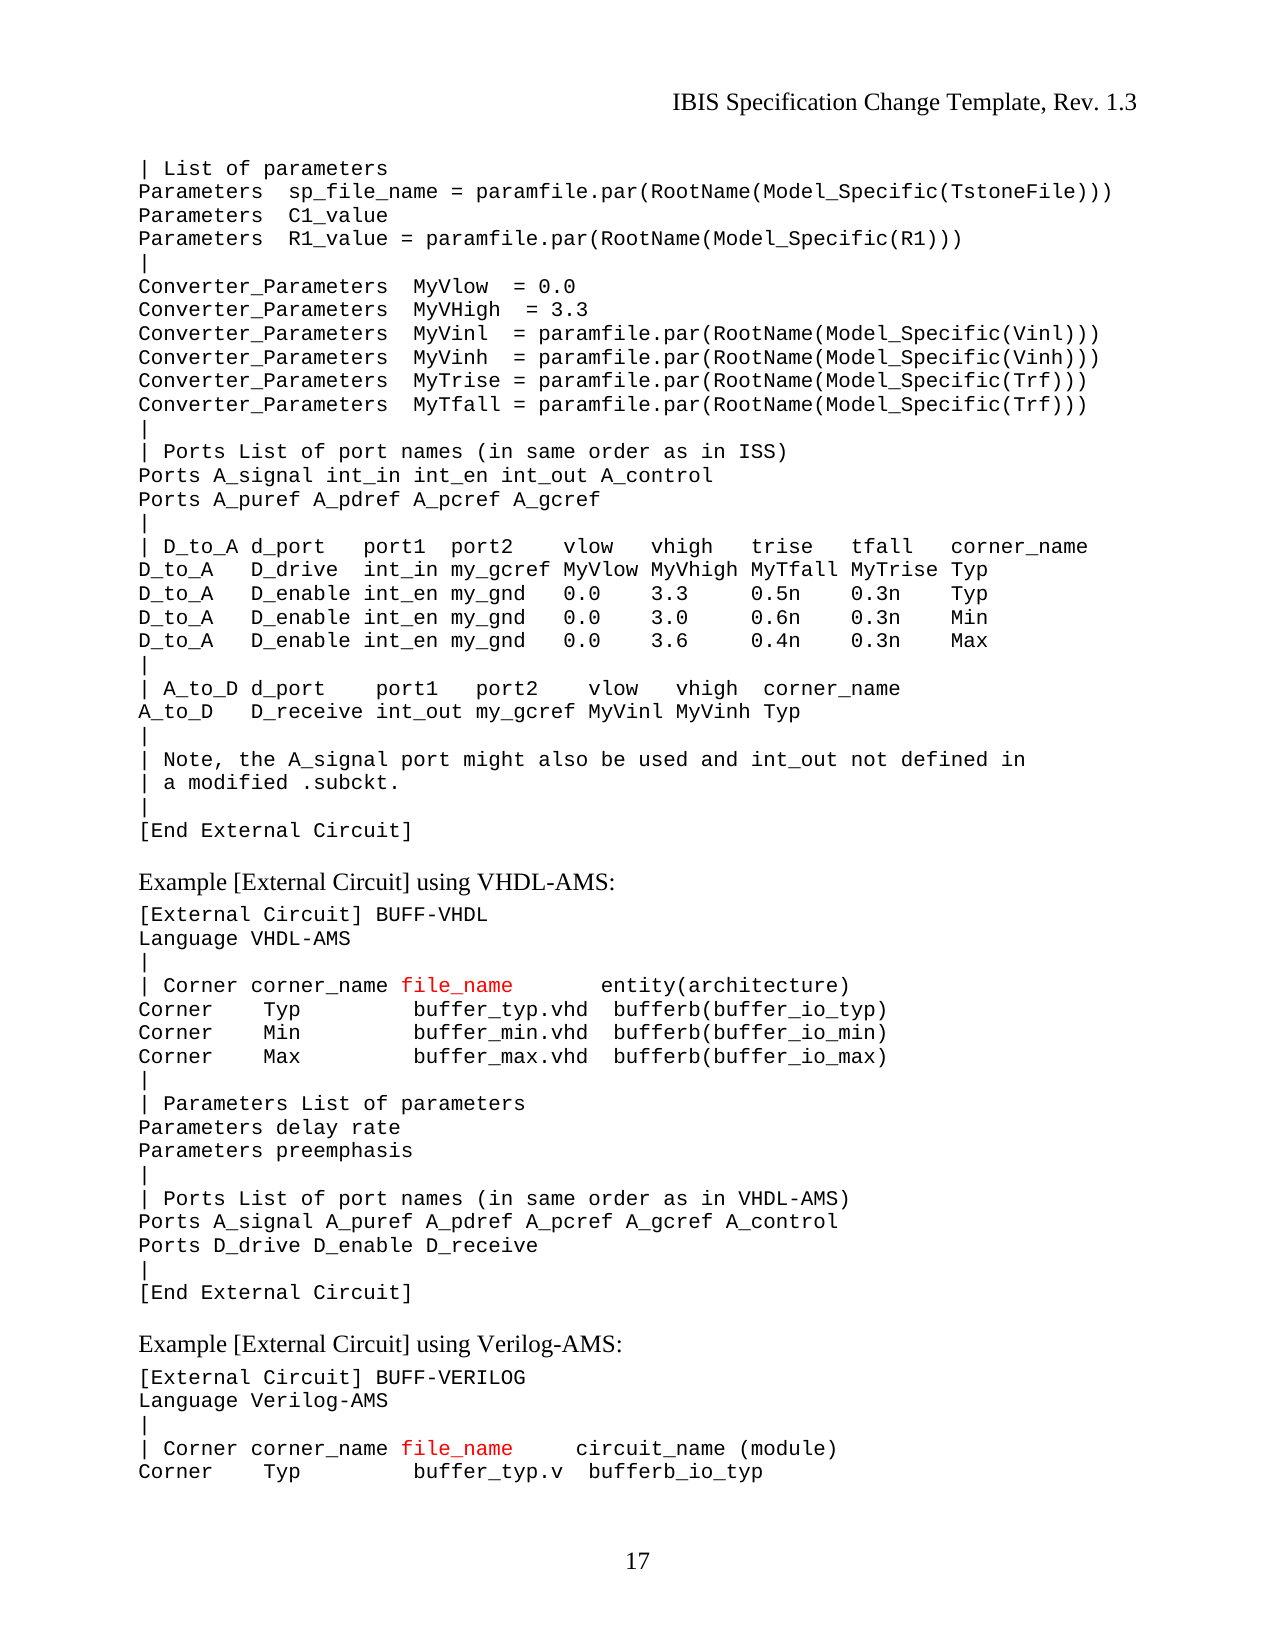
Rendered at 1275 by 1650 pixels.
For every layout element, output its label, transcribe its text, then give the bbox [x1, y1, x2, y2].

text Example [External Circuit] using Verilog-AMS: [138, 1329, 1137, 1358]
text Corner Typ buffer_typ.vhd bufferb(buffer_io_typ) [138, 998, 1137, 1022]
text | [138, 796, 1137, 819]
text | Parameters List of parameters [138, 1093, 1137, 1117]
text [External Circuit] BUFF-VERILOG [138, 1367, 1137, 1390]
text Converter_Parameters MyTrise = paramfile.par(RootName(Model_Specific(Trf))) [138, 370, 1137, 394]
text | [138, 654, 1137, 678]
text | [138, 1414, 1137, 1438]
text [End External Circuit] [138, 1282, 1137, 1306]
text Language Verilog-AMS [138, 1390, 1137, 1414]
text Converter_Parameters MyVinh = paramfile.par(RootName(Model_Specific(Vinh))) [138, 347, 1137, 370]
text | Note, the A_signal port might also be used and int_out not defined in [138, 749, 1137, 772]
text | [138, 725, 1137, 749]
text | [138, 252, 1137, 276]
text D_to_A D_enable int_en my_gnd 0.0 3.0 0.6n 0.3n Min [138, 607, 1137, 630]
text | [138, 1069, 1137, 1093]
text | [138, 951, 1137, 975]
text Corner Min buffer_min.vhd bufferb(buffer_io_min) [138, 1022, 1137, 1046]
text Language VHDL-AMS [138, 928, 1137, 951]
text Ports A_signal A_puref A_pdref A_pcref A_gcref A_control [138, 1211, 1137, 1235]
text | A_to_D d_port port1 port2 vlow vhigh corner_name [138, 678, 1137, 701]
text Converter_Parameters MyVlow = 0.0 [138, 276, 1137, 299]
text | [138, 512, 1137, 536]
text Converter_Parameters MyVHigh = 3.3 [138, 299, 1137, 323]
text [External Circuit] BUFF-VHDL [138, 904, 1137, 928]
text | D_to_A d_port port1 port2 vlow vhigh trise tfall corner_name [138, 536, 1137, 559]
text A_to_D D_receive int_out my_gcref MyVinl MyVinh Typ [138, 701, 1137, 725]
text Parameters preemphasis [138, 1140, 1137, 1164]
text [End External Circuit] [138, 819, 1137, 843]
text | [138, 1259, 1137, 1282]
text | Corner corner_name file_name entity(architecture) [138, 975, 1137, 998]
text Example [External Circuit] using VHDL-AMS: [138, 867, 1137, 896]
text | [138, 418, 1137, 441]
text Converter_Parameters MyVinl = paramfile.par(RootName(Model_Specific(Vinl))) [138, 323, 1137, 347]
text Parameters R1_value = paramfile.par(RootName(Model_Specific(R1))) [138, 228, 1137, 252]
text | Corner corner_name file_name circuit_name (module) [138, 1438, 1137, 1461]
text | Ports List of port names (in same order as in ISS) [138, 441, 1137, 465]
text Converter_Parameters MyTfall = paramfile.par(RootName(Model_Specific(Trf))) [138, 394, 1137, 418]
text Parameters delay rate [138, 1117, 1137, 1140]
text | a modified .subckt. [138, 772, 1137, 796]
text D_to_A D_enable int_en my_gnd 0.0 3.3 0.5n 0.3n Typ [138, 583, 1137, 607]
text D_to_A D_drive int_in my_gcref MyVlow MyVhigh MyTfall MyTrise Typ [138, 559, 1137, 583]
text Parameters sp_file_name = paramfile.par(RootName(Model_Specific(TstoneFile))) [138, 181, 1137, 205]
text Corner Typ buffer_typ.v bufferb_io_typ [138, 1461, 1137, 1485]
text Ports A_puref A_pdref A_pcref A_gcref [138, 488, 1137, 512]
text | Ports List of port names (in same order as in VHDL-AMS) [138, 1188, 1137, 1211]
text D_to_A D_enable int_en my_gnd 0.0 3.6 0.4n 0.3n Max [138, 630, 1137, 654]
text Corner Max buffer_max.vhd bufferb(buffer_io_max) [138, 1046, 1137, 1069]
text | [138, 1164, 1137, 1188]
text Ports D_drive D_enable D_receive [138, 1235, 1137, 1259]
text Ports A_signal int_in int_en int_out A_control [138, 465, 1137, 488]
text | List of parameters [138, 157, 1137, 181]
text Parameters C1_value [138, 205, 1137, 228]
